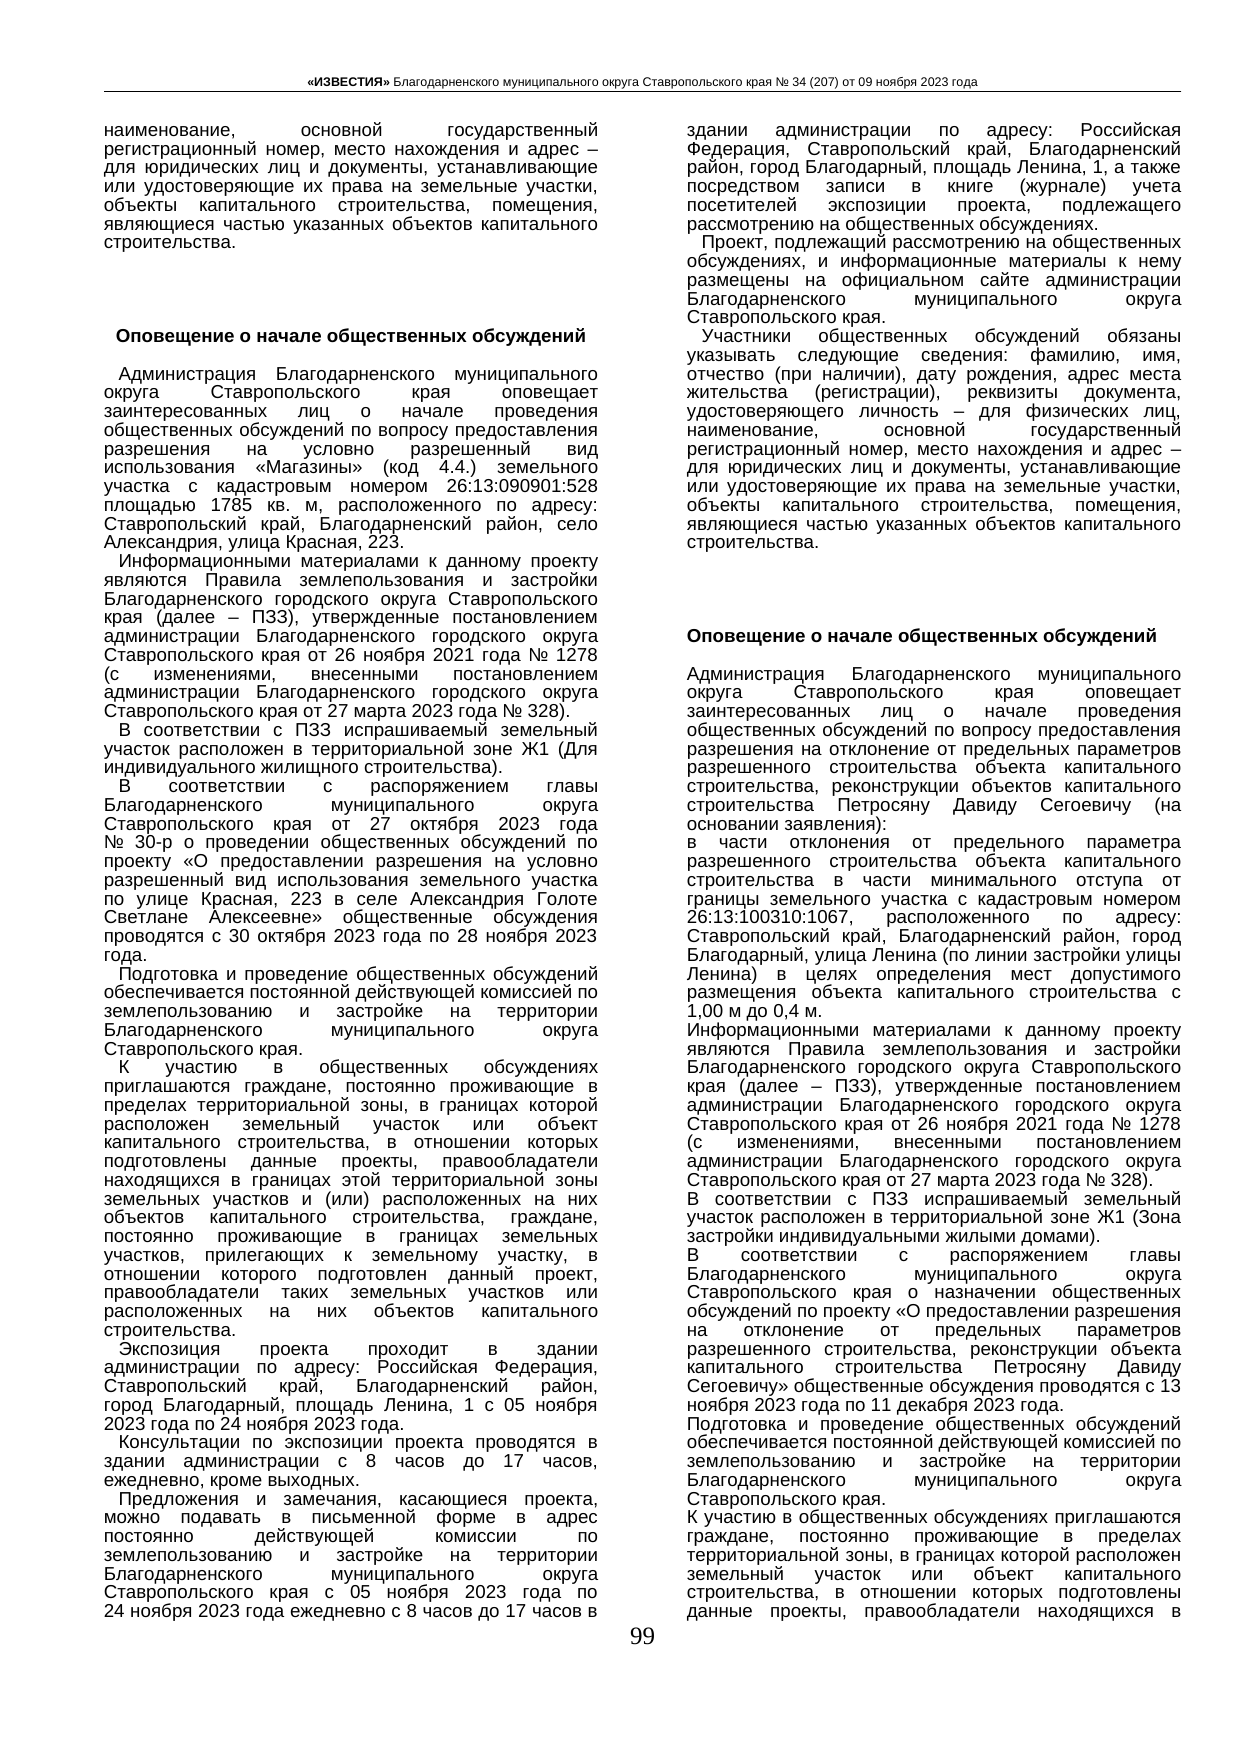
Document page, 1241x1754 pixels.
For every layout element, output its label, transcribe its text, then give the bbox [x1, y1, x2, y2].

text Оповещение о начале общественных обсуждений [687, 627, 1181, 646]
text Информационными материалами к данному проекту являются Правила землепользования и застройки Благодарненского городского округа Ставропольского края (далее – ПЗЗ), утвержденные постановлением администрации Благодарненского городского округа Ставропольского края от 26 ноября 2021 года № 1278 (с изменениями, внесенными постановлением администрации Благодарненского городского округа Ставропольского края от 27 марта 2023 года № 328). [103, 552, 598, 721]
text Консультации по экспозиции проекта проводятся в здании администрации с 8 часов до 17 часов, ежедневно, кроме выходных. [103, 1434, 598, 1490]
text Оповещение о начале общественных обсуждений [103, 327, 598, 346]
text В соответствии с распоряжением главы Благодарненского муниципального округа Ставропольского края от 27 октября 2023 года № 30-р о проведении общественных обсуждений по проекту «О предоставлении разрешения на условно разрешенный вид использования земельного участка по улице Красная, 223 в селе Александрия Голоте Светлане Алексеевне» общественные обсуждения проводятся с 30 октября 2023 года по 28 ноября 2023 года. [103, 777, 598, 965]
text в части отклонения от предельного параметра разрешенного строительства объекта капитального строительства в части минимального отступа от границы земельного участка с кадастровым номером 26:13:100310:1067, расположенного по адресу: Ставропольский край, Благодарненский район, город Благодарный, улица Ленина (по линии застройки улицы Ленина) в целях определения мест допустимого размещения объекта капитального строительства с 1,00 м до 0,4 м. [687, 834, 1181, 1021]
text Предложения и замечания, касающиеся проекта, можно подавать в письменной форме в адрес постоянно действующей комиссии по землепользованию и застройке на территории Благодарненского муниципального округа Ставропольского края с 05 ноября 2023 года по 24 ноября 2023 года ежедневно с 8 часов до 17 часов в здании администрации по адресу: Российская Федерация, Ставропольский край, Благодарненский район, город Благодарный, площадь Ленина, 1, а также посредством записи в книге (журнале) учета посетителей экспозиции проекта, подлежащего рассмотрению на общественных обсуждениях. [103, 1490, 598, 1621]
text Подготовка и проведение общественных обсуждений обеспечивается постоянной действующей комиссией по землепользованию и застройке на территории Благодарненского муниципального округа Ставропольского края. [103, 965, 598, 1059]
text Информационными материалами к данному проекту являются Правила землепользования и застройки Благодарненского городского округа Ставропольского края (далее – ПЗЗ), утвержденные постановлением администрации Благодарненского городского округа Ставропольского края от 26 ноября 2021 года № 1278 (с изменениями, внесенными постановлением администрации Благодарненского городского округа Ставропольского края от 27 марта 2023 года № 328). [687, 1021, 1181, 1190]
text В соответствии с ПЗЗ испрашиваемый земельный участок расположен в территориальной зоне Ж1 (Зона застройки индивидуальными жилыми домами). [687, 1190, 1181, 1246]
text Предложения и замечания, касающиеся проекта, можно подавать в письменной форме в адрес постоянно действующей комиссии по землепользованию и застройке на территории Благодарненского муниципального округа Ставропольского края с 05 ноября 2023 года по 24 ноября 2023 года ежедневно с 8 часов до 17 часов в здании администрации по адресу: Российская Федерация, Ставропольский край, Благодарненский район, город Благодарный, площадь Ленина, 1, а также посредством записи в книге (журнале) учета посетителей экспозиции проекта, подлежащего рассмотрению на общественных обсуждениях. [687, 121, 1181, 234]
text Администрация Благодарненского муниципального округа Ставропольского края оповещает заинтересованных лиц о начале проведения общественных обсуждений по вопросу предоставления разрешения на отклонение от предельных параметров разрешенного строительства объекта капитального строительства, реконструкции объектов капитального строительства Петросяну Давиду Сегоевичу (на основании заявления): [687, 665, 1181, 834]
text В соответствии с распоряжением главы Благодарненского муниципального округа Ставропольского края о назначении общественных обсуждений по проекту «О предоставлении разрешения на отклонение от предельных параметров разрешенного строительства, реконструкции объекта капитального строительства Петросяну Давиду Сегоевичу» общественные обсуждения проводятся с 13 ноября 2023 года по 11 декабря 2023 года. [687, 1246, 1181, 1415]
text Администрация Благодарненского муниципального округа Ставропольского края оповещает заинтересованных лиц о начале проведения общественных обсуждений по вопросу предоставления разрешения на условно разрешенный вид использования «Магазины» (код 4.4.) земельного участка с кадастровым номером 26:13:090901:528 площадью 1785 кв. м, расположенного по адресу: Ставропольский край, Благодарненский район, село Александрия, улица Красная, 223. [103, 365, 598, 552]
text В соответствии с ПЗЗ испрашиваемый земельный участок расположен в территориальной зоне Ж1 (Для индивидуального жилищного строительства). [103, 721, 598, 777]
text Экспозиция проекта проходит в здании администрации по адресу: Российская Федерация, Ставропольский край, Благодарненский район, город Благодарный, площадь Ленина, 1 с 05 ноября 2023 года по 24 ноября 2023 года. [103, 1340, 598, 1434]
text Подготовка и проведение общественных обсуждений обеспечивается постоянной действующей комиссией по землепользованию и застройке на территории Благодарненского муниципального округа Ставропольского края. [687, 1415, 1181, 1509]
